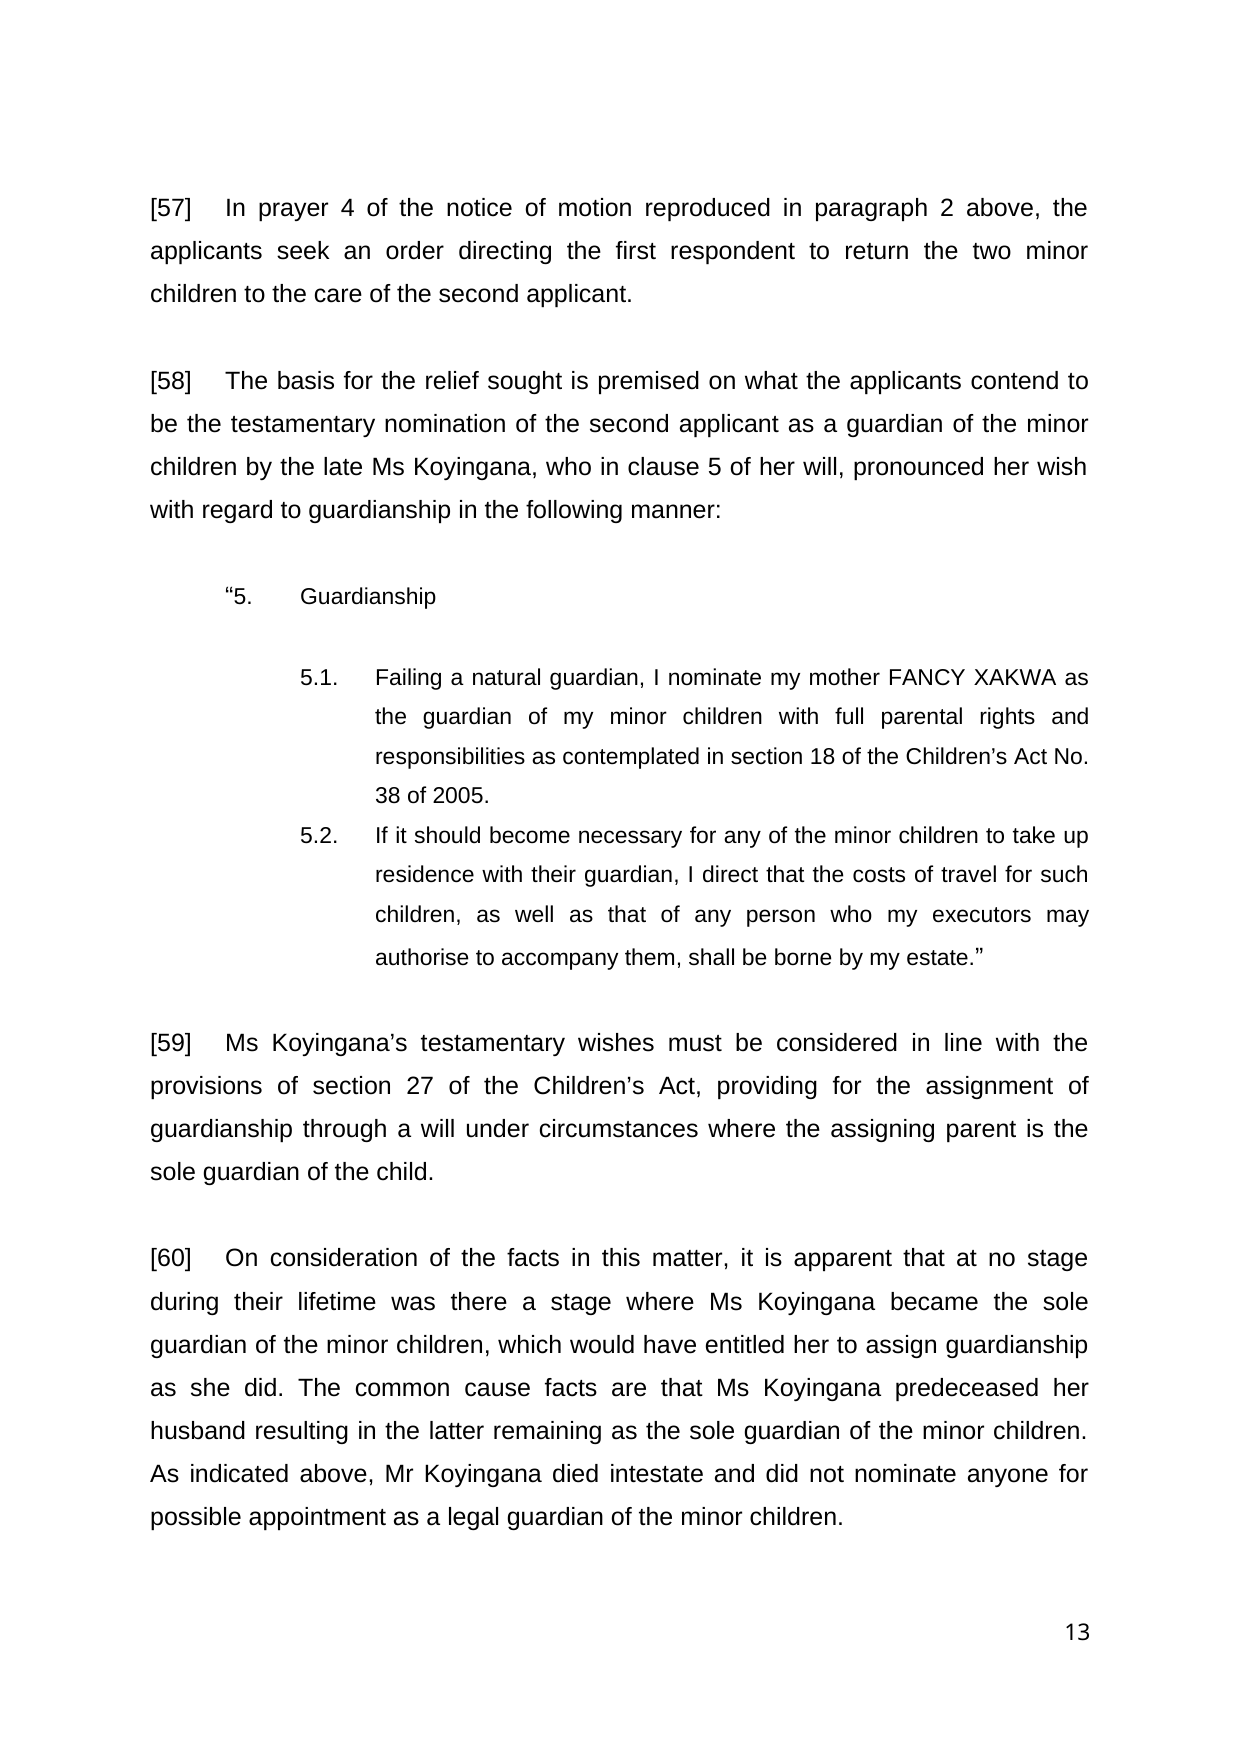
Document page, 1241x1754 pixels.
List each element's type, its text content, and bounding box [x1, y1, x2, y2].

text [60] On consideration of the facts in this matter, it is apparent that at no stage during their lifetime was there a stage where Ms Koyingana became the sole guardian of the minor children, which would have entitled her to assign guardianship as she did. The common cause facts are that Ms Koyingana predeceased her husband resulting in the latter remaining as the sole guardian of the minor children. As indicated above, Mr Koyingana died intestate and did not nominate anyone for possible appointment as a legal guardian of the minor children. [150, 1243, 1090, 1531]
text [57] In prayer 4 of the notice of motion reproduced in paragraph 2 above, the applicants seek an order directing the first respondent to return the two minor children to the care of the second applicant. [150, 193, 1090, 308]
text [59] Ms Koyingana’s testamentary wishes must be considered in line with the provisions of section 27 of the Children’s Act, providing for the assignment of guardianship through a will under circumstances where the assigning parent is the sole guardian of the child. [150, 1028, 1090, 1186]
text 5.1. Failing a natural guardian, I nominate my mother FANCY XAKWA as the guardian of my minor children with full parental rights and responsibilities as contemplated in section 18 of the Children’s Act No. 38 of 2005. [300, 664, 1090, 809]
text [58] The basis for the relief sought is premised on what the applicants contend to be the testamentary nomination of the second applicant as a guardian of the minor children by the late Ms Koyingana, who in clause 5 of her will, pronounced her wish with regard to guardianship in the following manner: [150, 366, 1090, 524]
text “5. Guardianship [150, 581, 1090, 610]
text 5.2. If it should become necessary for any of the minor children to take up residence with their guardian, I direct that the costs of travel for such children, as well as that of any person who my executors may authorise to accompany them, shall be borne by my estate.” [300, 822, 1090, 970]
